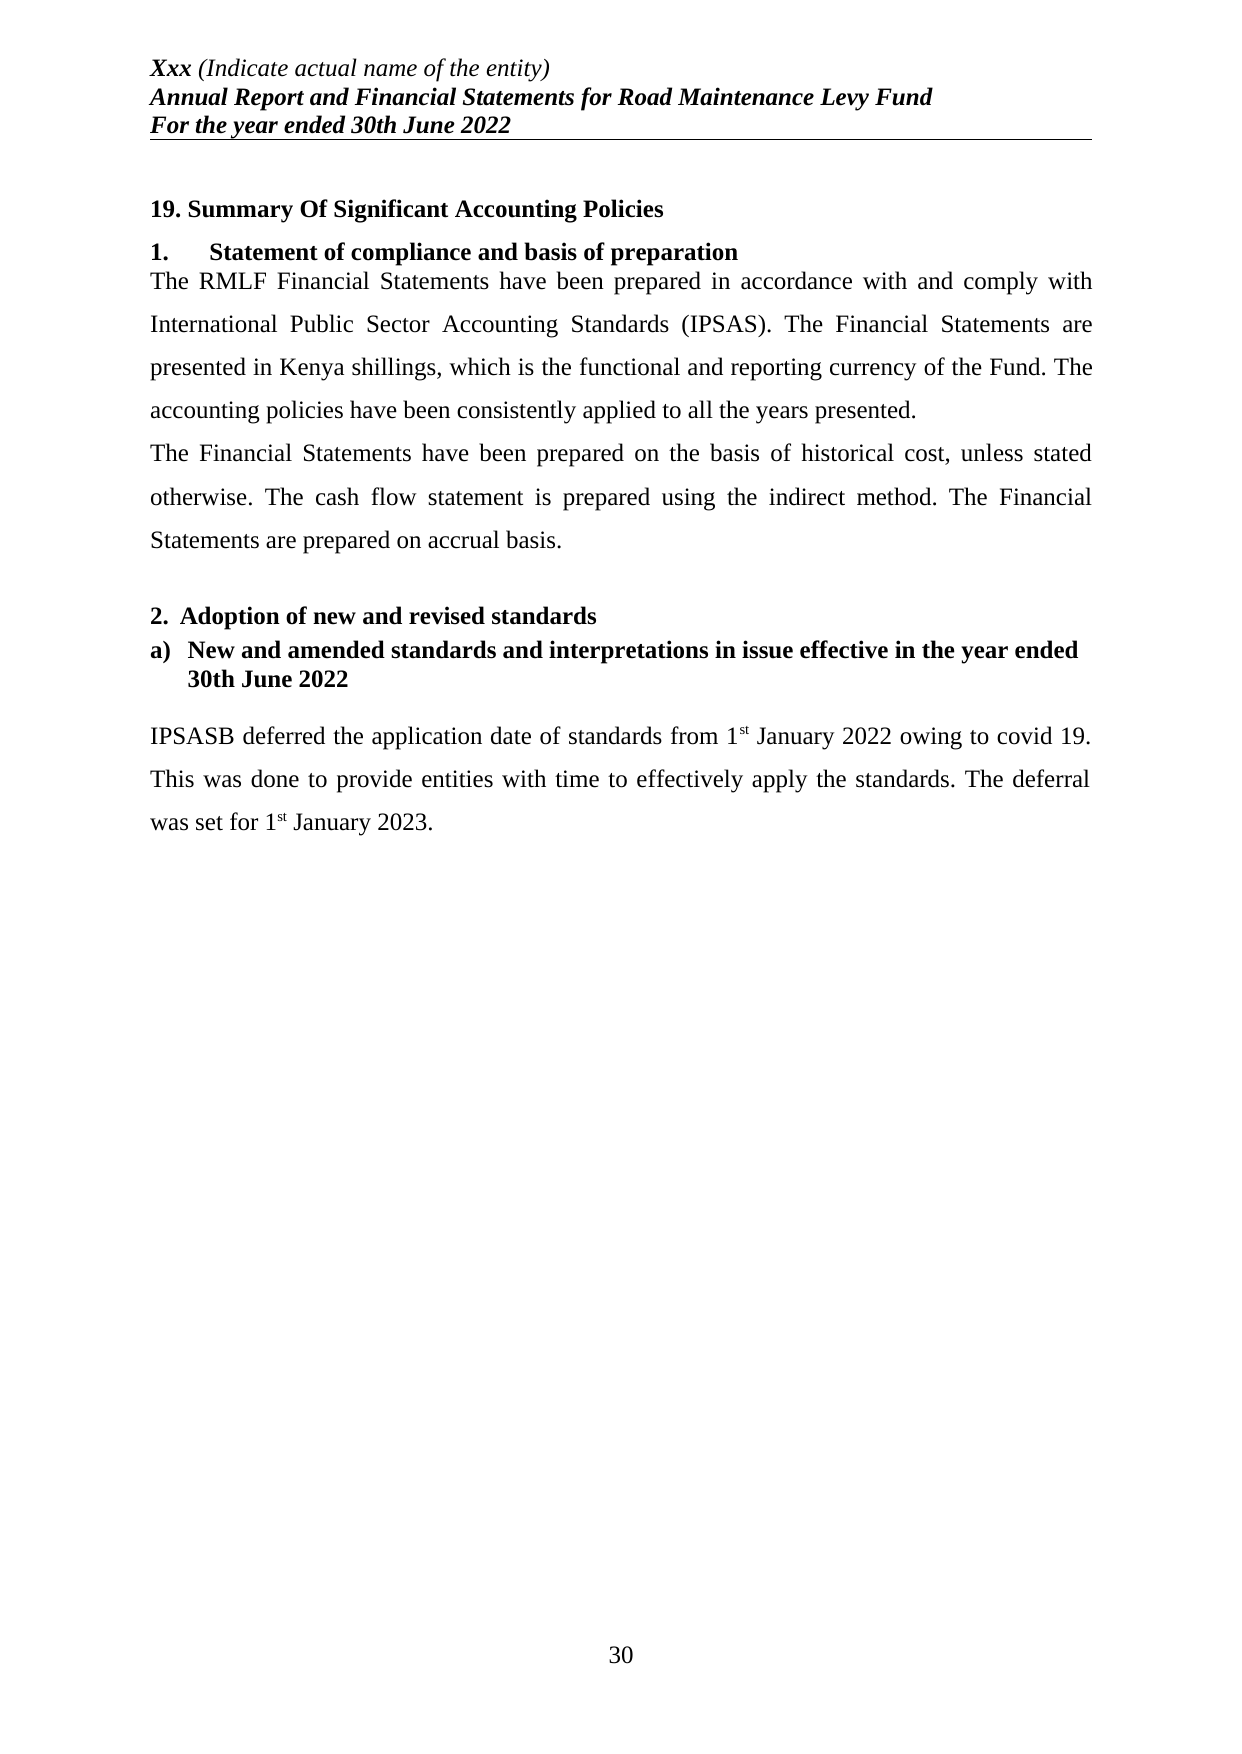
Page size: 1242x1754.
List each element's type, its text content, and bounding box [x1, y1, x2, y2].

text The RMLF Financial Statements have been prepared in accordance with and comply with International Public Sector Accounting Standards (IPSAS). The Financial Statements are presented in Kenya shillings, which is the functional and reporting currency of the Fund. The accounting policies have been consistently applied to all the years presented. [150, 266, 1094, 424]
text The Financial Statements have been prepared on the basis of historical cost, unless stated otherwise. The cash flow statement is prepared using the indirect method. The Financial Statements are prepared on accrual basis. [150, 438, 1094, 553]
list Statement of compliance and basis of preparation [150, 237, 1092, 266]
text IPSASB deferred the application date of standards from 1st January 2022 owing to covid 19. This was done to provide entities with time to effectively apply the standards. The deferral was set for 1st January 2023. [150, 721, 1092, 836]
subtitle Summary Of Significant Accounting Policies [150, 194, 1092, 223]
list New and amended standards and interpretations in issue effective in the year ended 30th June 2022 [150, 635, 1092, 692]
list Adoption of new and revised standards [150, 601, 1092, 630]
